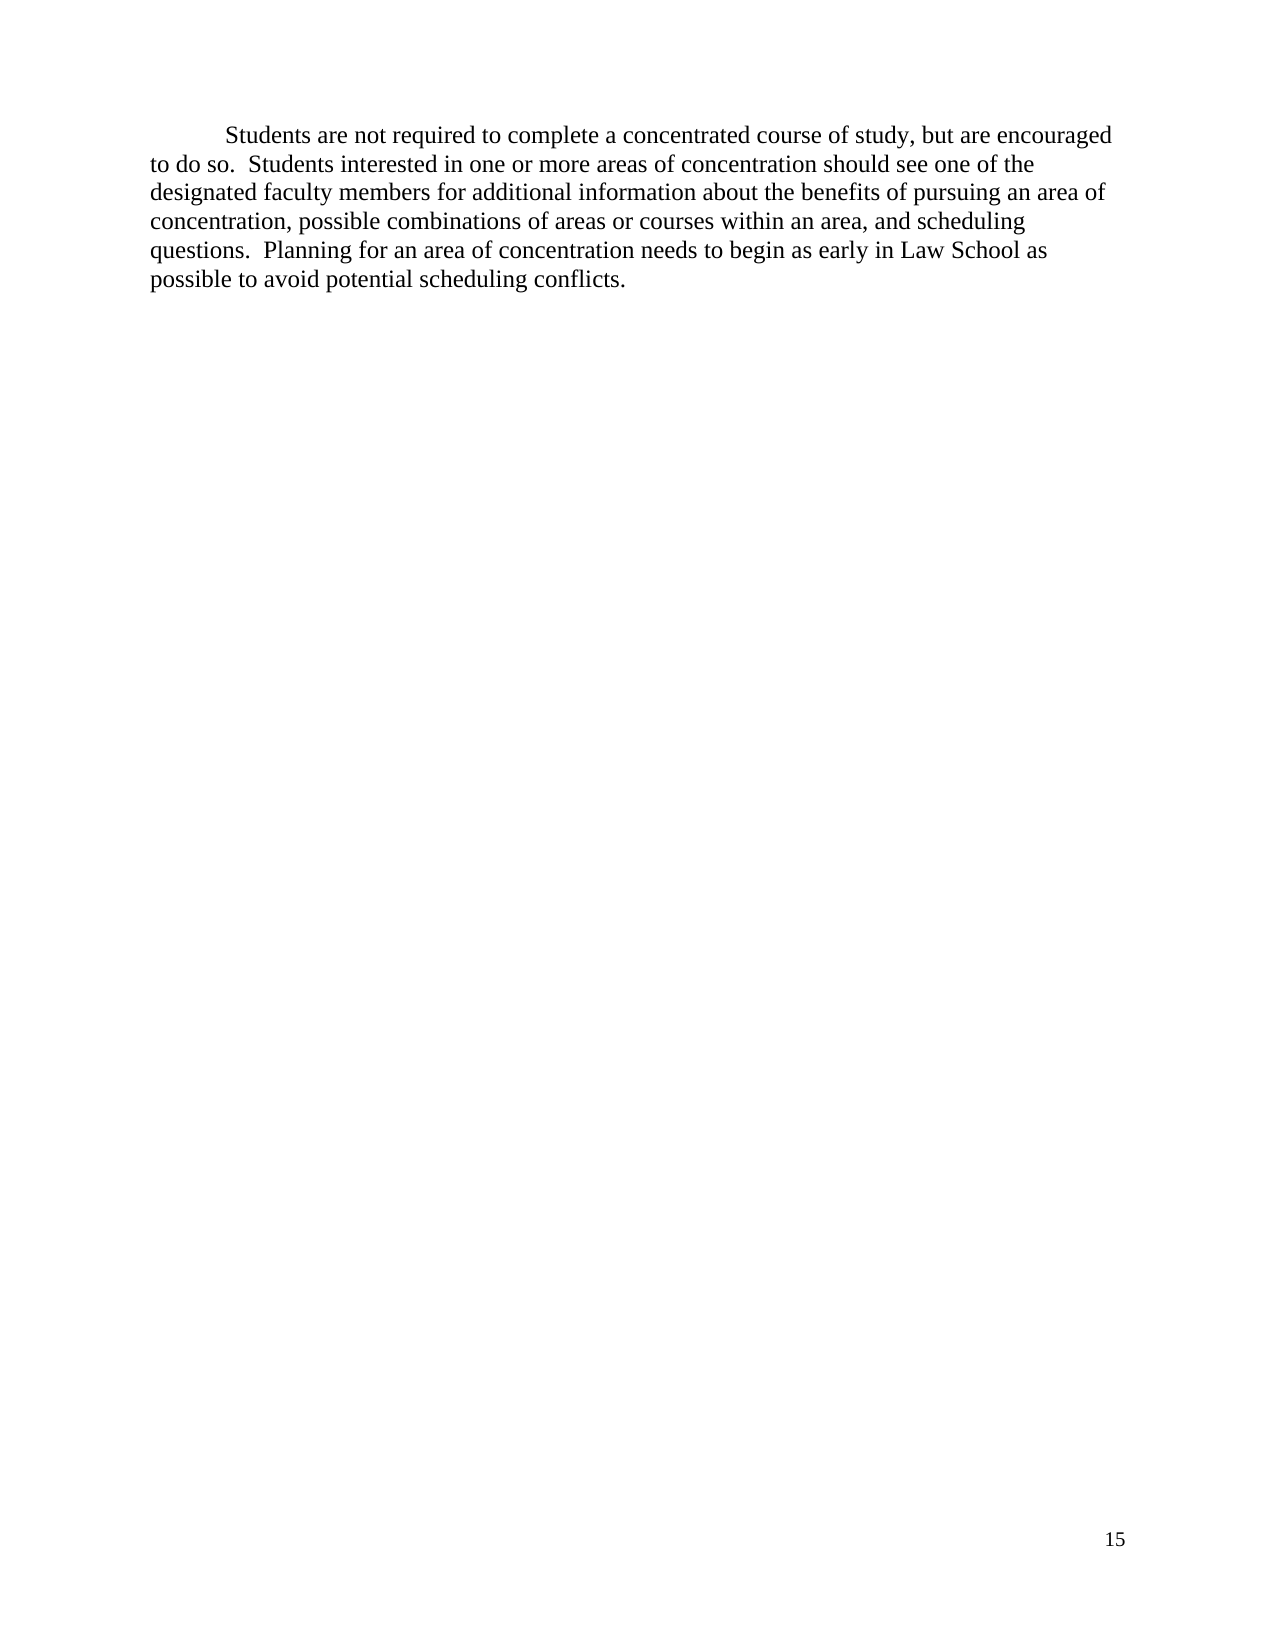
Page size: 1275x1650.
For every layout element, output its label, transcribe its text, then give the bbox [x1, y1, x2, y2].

text Students are not required to complete a concentrated course of study, but are encouraged to do so. Students interested in one or more areas of concentration should see one of the designated faculty members for additional information about the benefits of pursuing an area of concentration, possible combinations of areas or courses within an area, and scheduling questions. Planning for an area of concentration needs to begin as early in as possible to avoid potential scheduling conflicts. [150, 120, 1125, 292]
